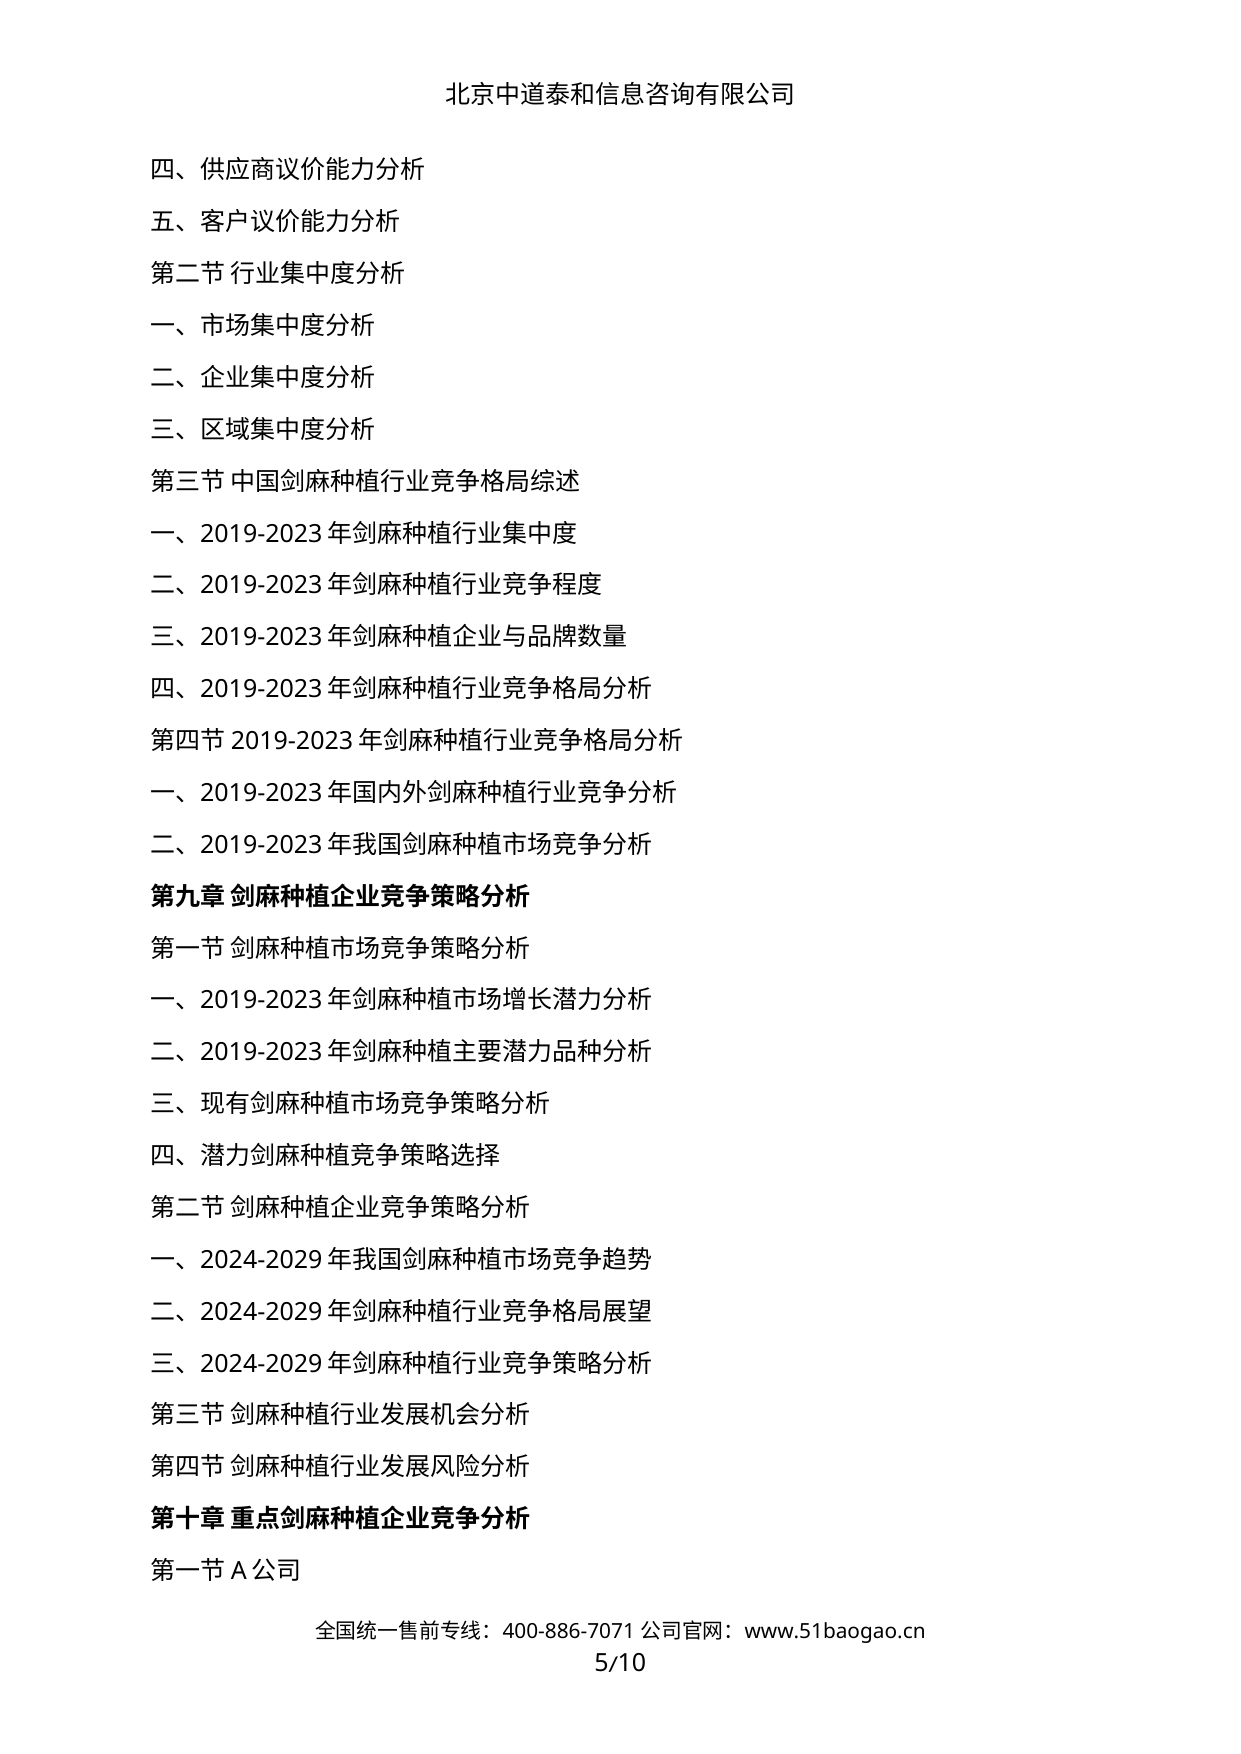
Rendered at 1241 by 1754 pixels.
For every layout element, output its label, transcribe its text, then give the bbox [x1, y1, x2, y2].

text 四、2019-2023年剑麻种植行业竞争格局分析 [150, 669, 1090, 705]
text 第四节 剑麻种植行业发展风险分析 [150, 1447, 1090, 1483]
text 一、2024-2029年我国剑麻种植市场竞争趋势 [150, 1239, 1090, 1276]
text 三、区域集中度分析 [150, 409, 1090, 446]
text 四、供应商议价能力分析 [150, 150, 1090, 186]
text 二、2019-2023年剑麻种植主要潜力品种分析 [150, 1032, 1090, 1068]
text 第三节 剑麻种植行业发展机会分析 [150, 1395, 1090, 1431]
text 第三节 中国剑麻种植行业竞争格局综述 [150, 461, 1090, 497]
text 第二节 行业集中度分析 [150, 254, 1090, 290]
text 三、2024-2029年剑麻种植行业竞争策略分析 [150, 1343, 1090, 1379]
text 四、潜力剑麻种植竞争策略选择 [150, 1136, 1090, 1172]
text 二、2019-2023年剑麻种植行业竞争程度 [150, 565, 1090, 601]
text 第二节 剑麻种植企业竞争策略分析 [150, 1187, 1090, 1224]
text 三、现有剑麻种植市场竞争策略分析 [150, 1084, 1090, 1120]
text 三、2019-2023年剑麻种植企业与品牌数量 [150, 617, 1090, 653]
text 一、市场集中度分析 [150, 306, 1090, 342]
text 一、2019-2023年国内外剑麻种植行业竞争分析 [150, 772, 1090, 809]
text 二、2024-2029年剑麻种植行业竞争格局展望 [150, 1291, 1090, 1327]
text 二、2019-2023年我国剑麻种植市场竞争分析 [150, 824, 1090, 861]
text 第一节 A公司 [150, 1551, 1090, 1587]
text 二、企业集中度分析 [150, 357, 1090, 394]
text 第四节 2019-2023年剑麻种植行业竞争格局分析 [150, 721, 1090, 757]
text 第九章 剑麻种植企业竞争策略分析 [150, 876, 1090, 912]
text 五、客户议价能力分析 [150, 202, 1090, 238]
text 一、2019-2023年剑麻种植行业集中度 [150, 513, 1090, 549]
text 第十章 重点剑麻种植企业竞争分析 [150, 1499, 1090, 1535]
text 第一节 剑麻种植市场竞争策略分析 [150, 928, 1090, 964]
text 一、2019-2023年剑麻种植市场增长潜力分析 [150, 980, 1090, 1016]
